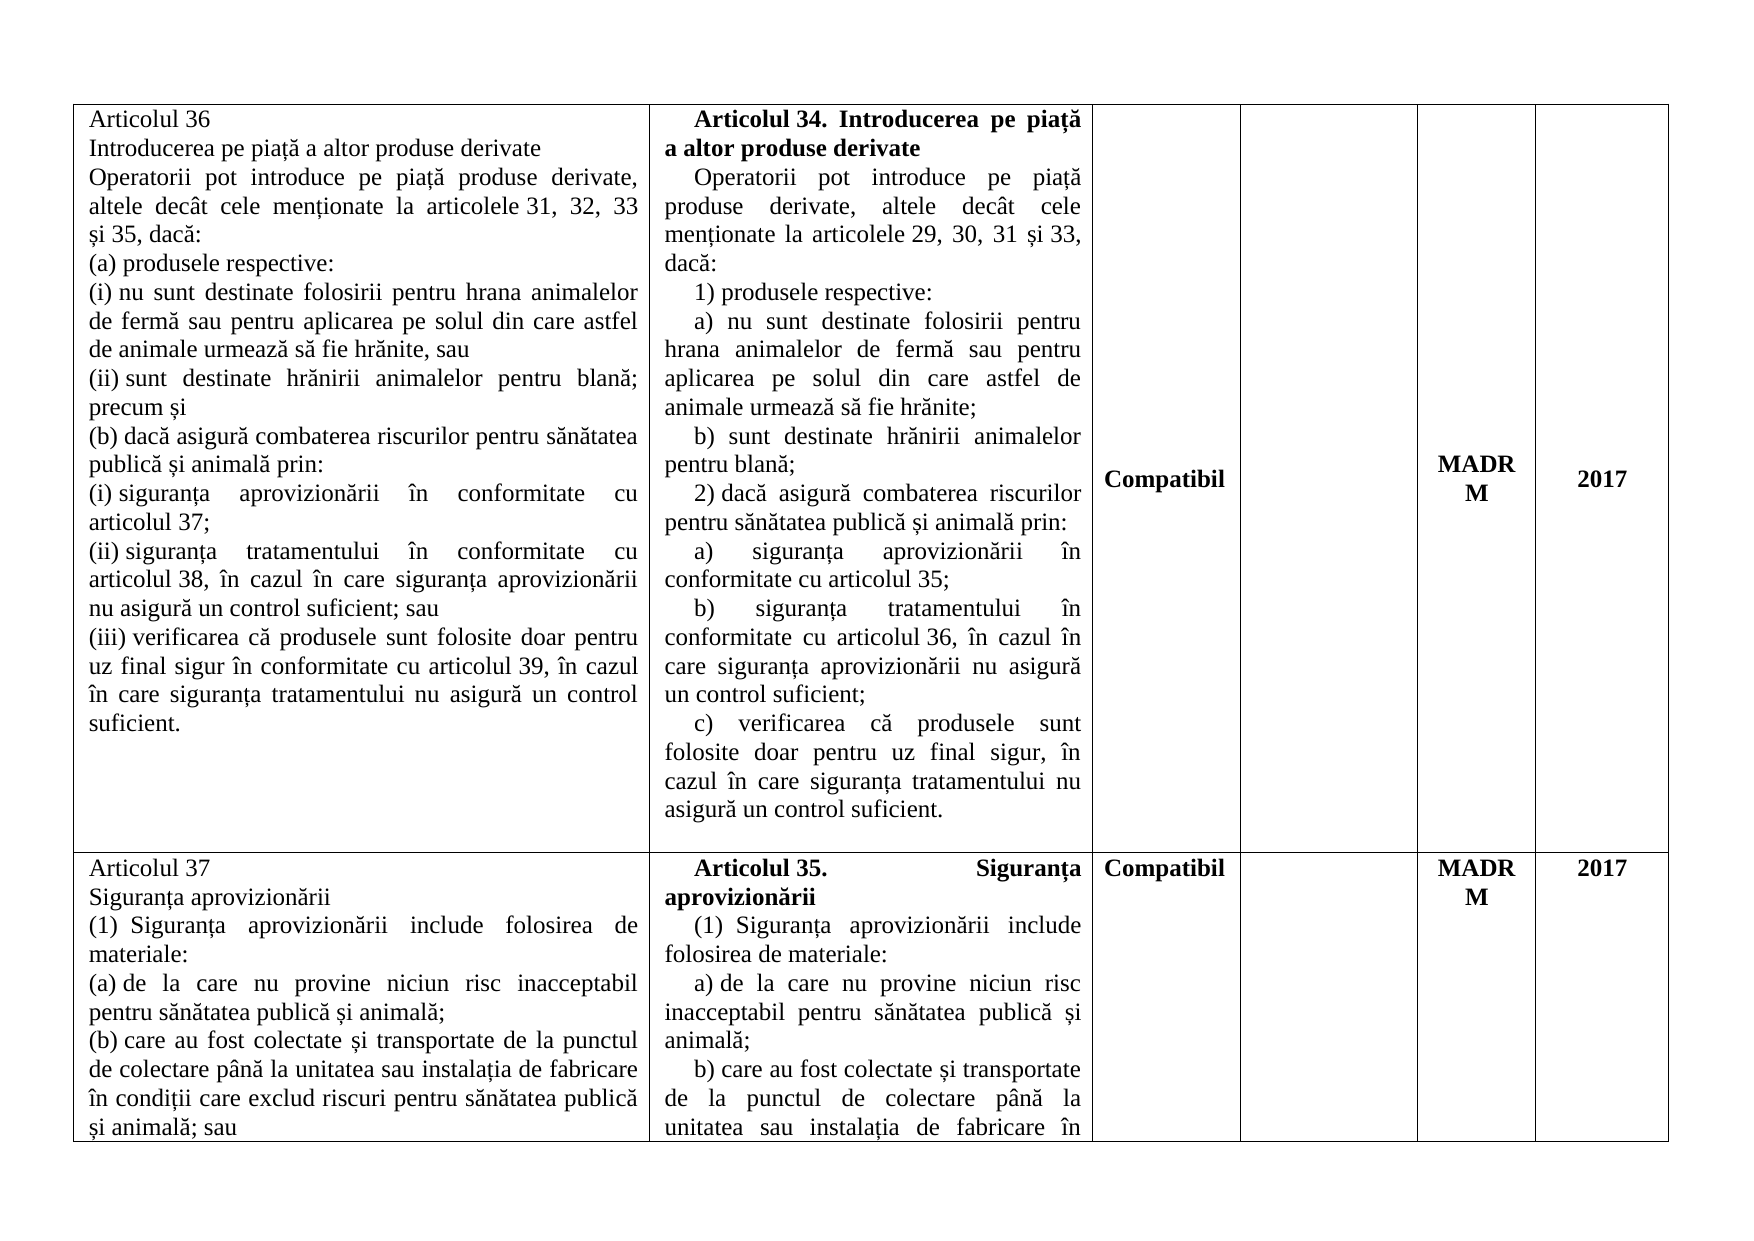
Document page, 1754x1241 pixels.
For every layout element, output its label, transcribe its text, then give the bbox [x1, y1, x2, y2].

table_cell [650, 853, 1092, 1141]
table_cell MADRM [1418, 105, 1535, 852]
table_cell Compatibil [1093, 105, 1240, 852]
table_cell 2017 [1536, 853, 1668, 1141]
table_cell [74, 853, 649, 1141]
table_cell MADRM [1418, 853, 1535, 1141]
table_cell [1241, 105, 1417, 852]
table_cell Compatibil [1093, 853, 1240, 1141]
table_cell Articolul 34. Introducerea pe piață a altor produse derivate Operatorii pot introduce pe piață produse derivate, altele decât cele menționate la articolele 29, 30, 31 și 33, dacă: 1) produsele respective: a) nu sunt destinate folosirii pentru hrana animalelor de fermă sau pentru aplicarea pe solul din care astfel de animale urmează să fie hrănite; b) sunt destinate hrănirii animalelor pentru blană; 2) dacă asigură combaterea riscurilor pentru sănătatea publică și animală prin: a) siguranța aprovizionării în conformitate cu articolul 35; b) siguranța tratamentului în conformitate cu articolul 36, în cazul în care siguranța aprovizionării nu asigură un control suficient; c) verificarea că produsele sunt folosite doar pentru uz final sigur, în cazul în care siguranța tratamentului nu asigură un control suficient. [650, 105, 1092, 852]
table_cell 2017 [1536, 105, 1668, 852]
table_cell Articolul 36 Introducerea pe piață a altor produse derivate Operatorii pot introduce pe piață produse derivate, altele decât cele menționate la articolele 31, 32, 33 și 35, dacă: (a) produsele respective: (i) nu sunt destinate folosirii pentru hrana animalelor de fermă sau pentru aplicarea pe solul din care astfel de animale urmează să fie hrănite, sau (ii) sunt destinate hrănirii animalelor pentru blană; precum și (b) dacă asigură combaterea riscurilor pentru sănătatea publică și animală prin: (i) siguranța aprovizionării în conformitate cu articolul 37; (ii) siguranța tratamentului în conformitate cu articolul 38, în cazul în care siguranța aprovizionării nu asigură un control suficient; sau (iii) verificarea că produsele sunt folosite doar pentru uz final sigur în conformitate cu articolul 39, în cazul în care siguranța tratamentului nu asigură un control suficient. [74, 105, 649, 852]
table_cell [1241, 853, 1417, 1141]
